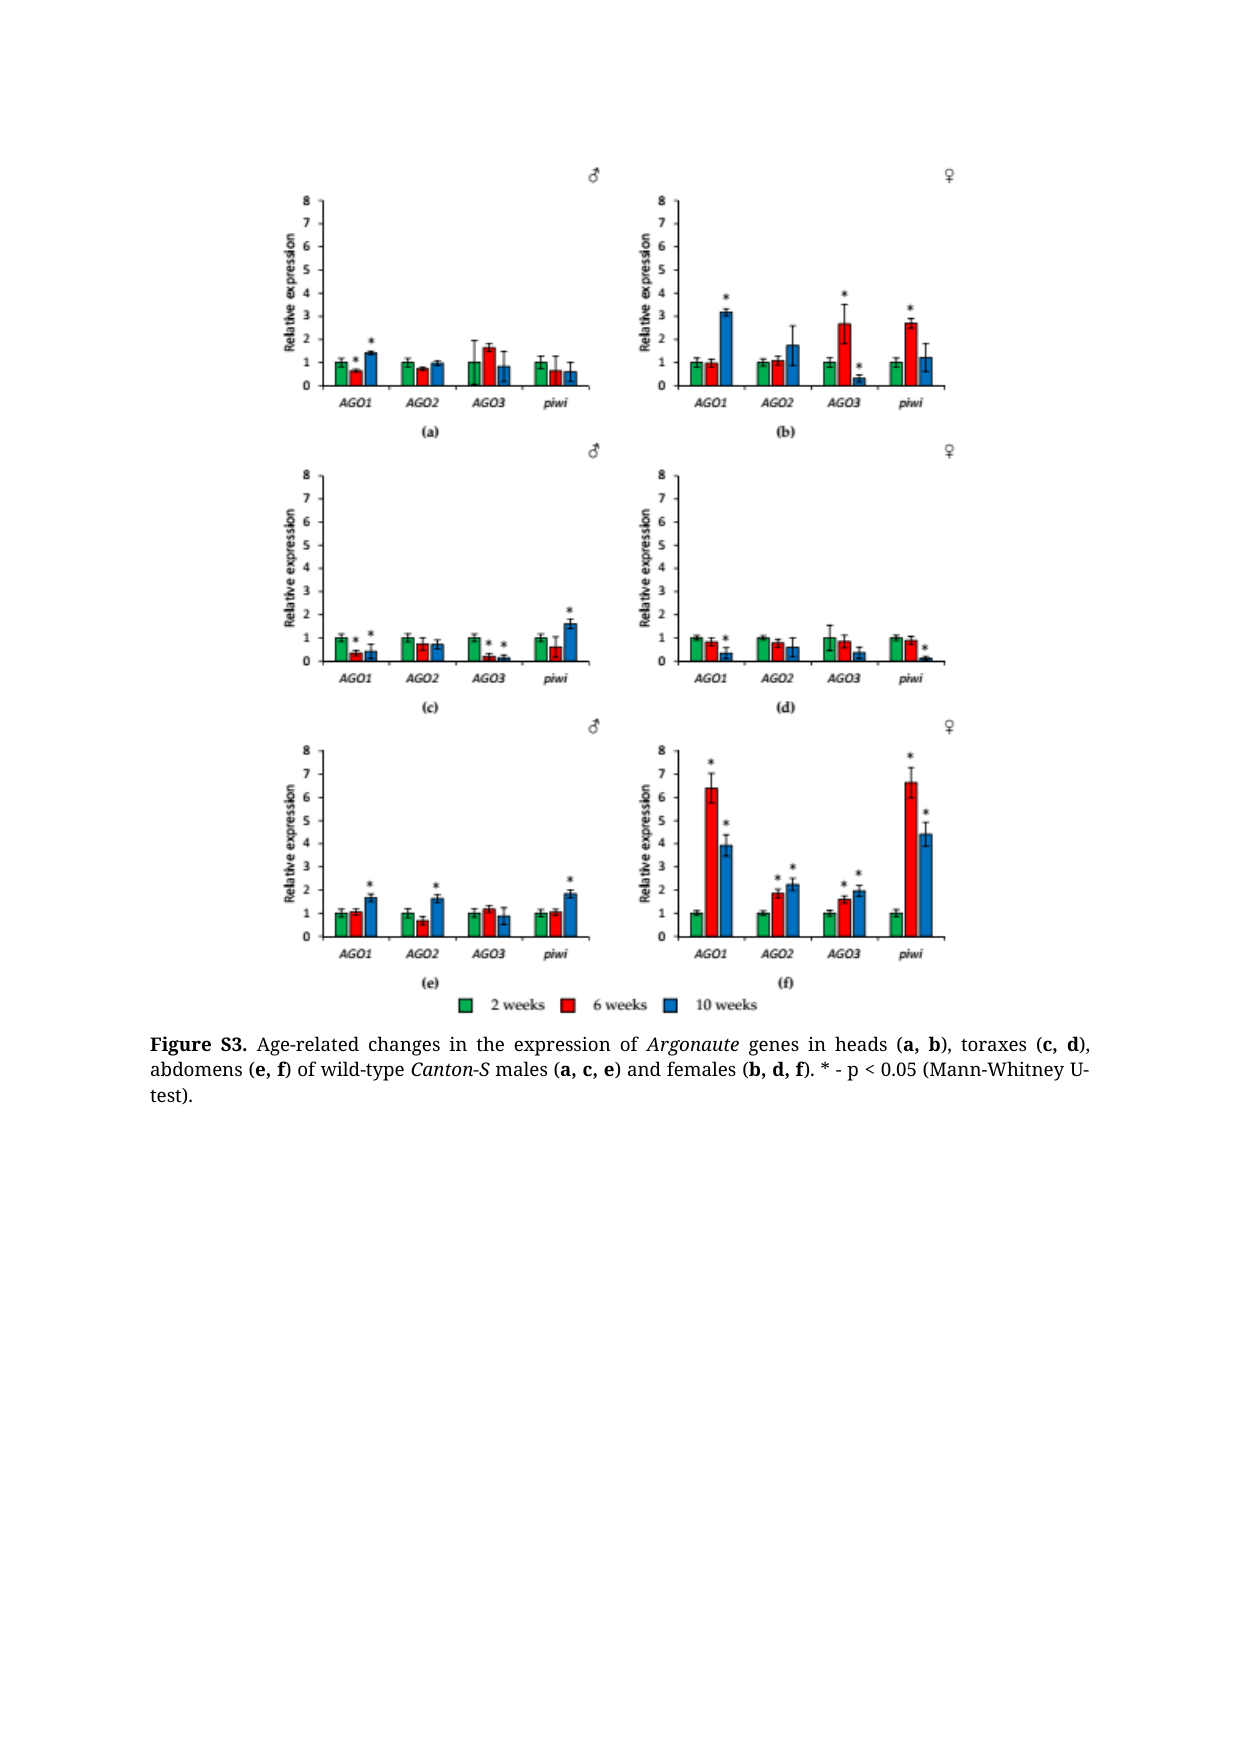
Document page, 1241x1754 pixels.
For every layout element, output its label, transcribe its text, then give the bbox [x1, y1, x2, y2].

text Figure S3. Age-related changes in the expression of Argonaute genes in heads (a, b), toraxes (c, d), abdomens (e, f) of wild-type Canton-S males (a, c, e) and females (b, d, f). * - p < 0.05 (Mann-Whitney U-test). [150, 1031, 1090, 1108]
picture [271, 150, 969, 1032]
